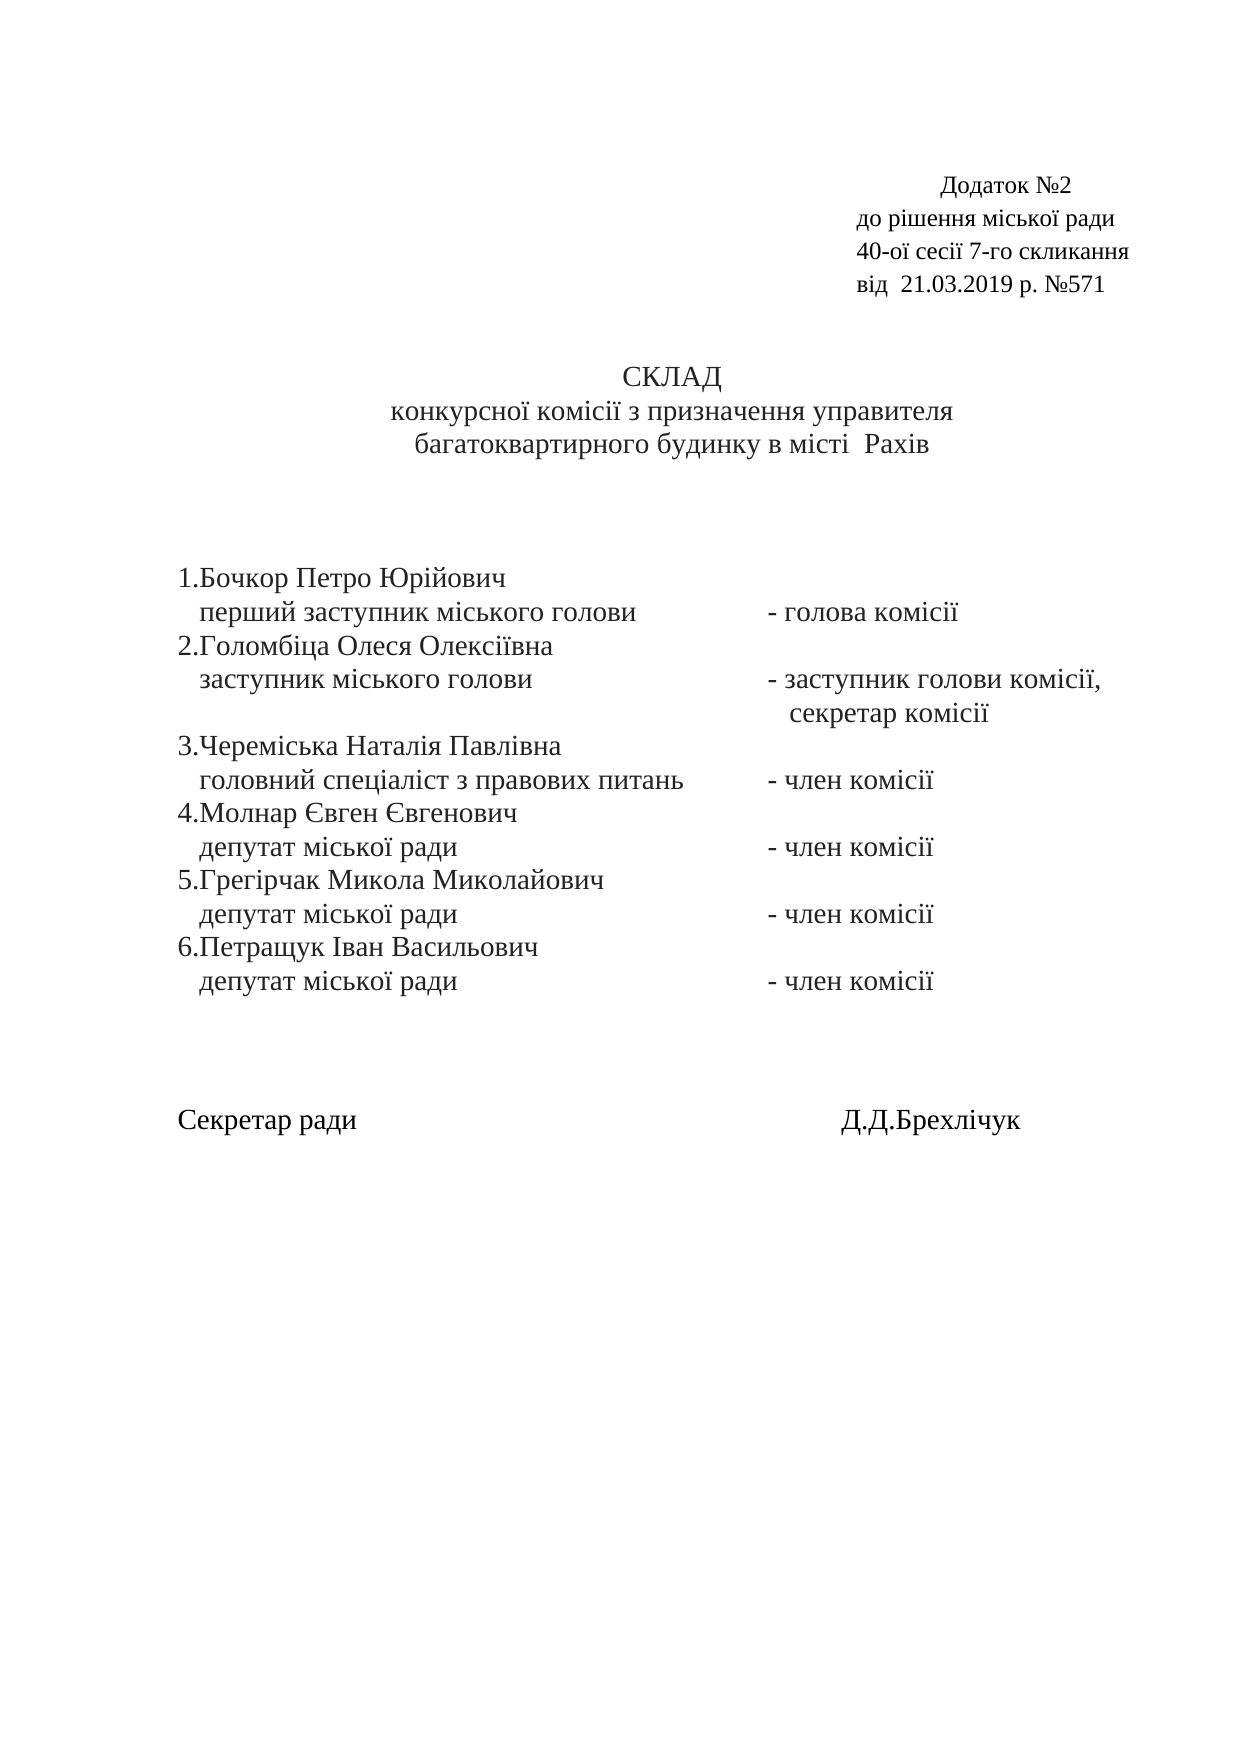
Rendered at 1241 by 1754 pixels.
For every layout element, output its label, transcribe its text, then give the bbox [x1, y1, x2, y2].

text 1.Бочкор Петро Юрійович [177, 561, 1167, 594]
text 6.Петращук Іван Васильович [177, 929, 1167, 963]
text Секретар ради Д.Д.Брехлічук [177, 1102, 1167, 1136]
text багатоквартирного будинку в місті Рахів [177, 426, 1167, 460]
text головний спеціаліст з правових питань - член комісії [177, 762, 1167, 795]
text 5.Грегірчак Микола Миколайович [177, 862, 1167, 896]
text перший заступник міського голови - голова комісії [177, 594, 1167, 628]
text 2.Голомбіца Олеся Олексіївна [177, 628, 1167, 661]
text конкурсної комісії з призначення управителя [177, 393, 1167, 426]
text СКЛАД [177, 359, 1167, 393]
text депутат міської ради - член комісії [177, 963, 1167, 997]
text заступник міського голови - заступник голови комісії, [177, 661, 1167, 695]
text секретар комісії [620, 695, 1167, 728]
text 3.Череміська Наталія Павлівна [177, 728, 1167, 762]
table_header Додаток №2 до рішення міської ради 40-ої сесії 7-го скликання від 21.03.2019 р. №571 [845, 170, 1167, 302]
text депутат міської ради - член комісії [177, 896, 1167, 929]
text депутат міської ради - член комісії [177, 829, 1167, 862]
text 4.Молнар Євген Євгенович [177, 795, 1167, 829]
